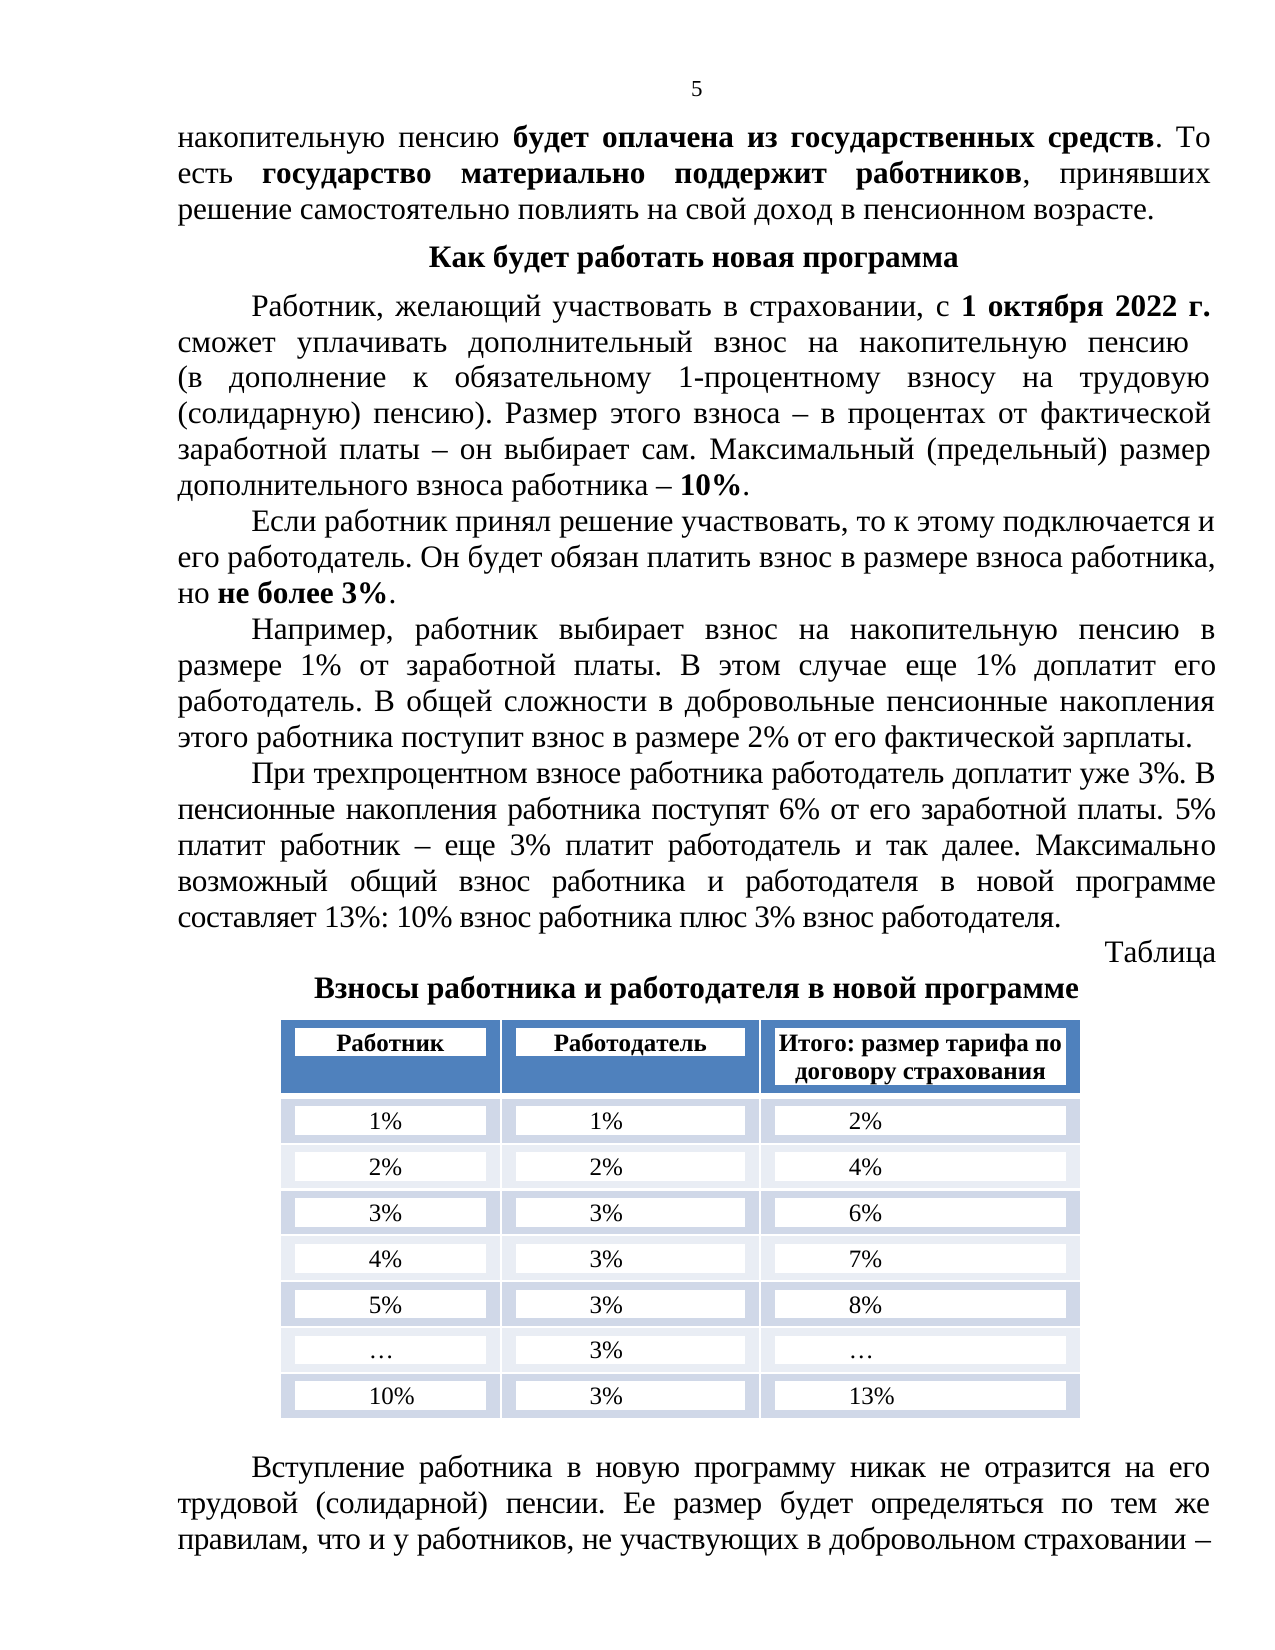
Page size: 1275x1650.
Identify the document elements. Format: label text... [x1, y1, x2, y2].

table_cell 2% [502, 1145, 759, 1188]
table_cell 1% [502, 1099, 759, 1143]
table_cell 5% [281, 1282, 500, 1326]
text При трехпроцентном взносе работника работодатель доплатит уже 3%. В пенсионные накопления работника поступят 6% от его заработной платы. 5% платит работник – еще 3% платит работодатель и так далее. Максимально возможный общий взнос работника и работодателя в новой программе составляет 13%: 10% взнос работника плюс 3% взнос работодателя. [177, 754, 1216, 934]
text Взносы работника и работодателя в новой программе [177, 970, 1216, 1006]
table_header Работник [281, 1020, 500, 1093]
text Работник, желающий участвовать в страховании, с 1 октября 2022 г. сможет уплачивать дополнительный взнос на накопительную пенсию (в дополнение к обязательному 1-процентному взносу на трудовую (солидарную) пенсию). Размер этого взноса – в процентах от фактической заработной платы – он выбирает сам. Максимальный (предельный) размер дополнительного взноса работника – 10%. [177, 287, 1211, 502]
table_cell 4% [761, 1145, 1080, 1188]
text Например, работник выбирает взнос на накопительную пенсию в размере 1% от заработной платы. В этом случае еще 1% доплатит его работодатель. В общей сложности в добровольные пенсионные накопления этого работника поступит взнос в размере 2% от его фактической зарплаты. [177, 610, 1216, 754]
table_cell 3% [281, 1191, 500, 1234]
table_cell 3% [502, 1328, 759, 1372]
table_cell 7% [761, 1236, 1080, 1280]
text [177, 118, 1211, 226]
text Если работник принял решение участвовать, то к этому подключается и его работодатель. Он будет обязан платить взнос в размере взноса работника, но не более 3%. [177, 502, 1216, 610]
table_cell … [281, 1328, 500, 1372]
table_cell 4% [281, 1236, 500, 1280]
table_header Работодатель [502, 1020, 759, 1093]
table_cell 3% [502, 1374, 759, 1418]
table_cell 2% [281, 1145, 500, 1188]
table_cell 2% [761, 1099, 1080, 1143]
table_cell 8% [761, 1282, 1080, 1326]
table_cell 10% [281, 1374, 500, 1418]
table_cell 13% [761, 1374, 1080, 1418]
table_cell 1% [281, 1099, 500, 1143]
table_cell 3% [502, 1236, 759, 1280]
table_header Итого: размер тарифа по договору страхования [761, 1020, 1080, 1093]
table_cell 3% [502, 1282, 759, 1326]
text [177, 1448, 1211, 1556]
table_cell … [761, 1328, 1080, 1372]
text Таблица [177, 934, 1216, 970]
text Как будет работать новая программа [177, 238, 1211, 274]
table_cell 6% [761, 1191, 1080, 1234]
table_cell 3% [502, 1191, 759, 1234]
